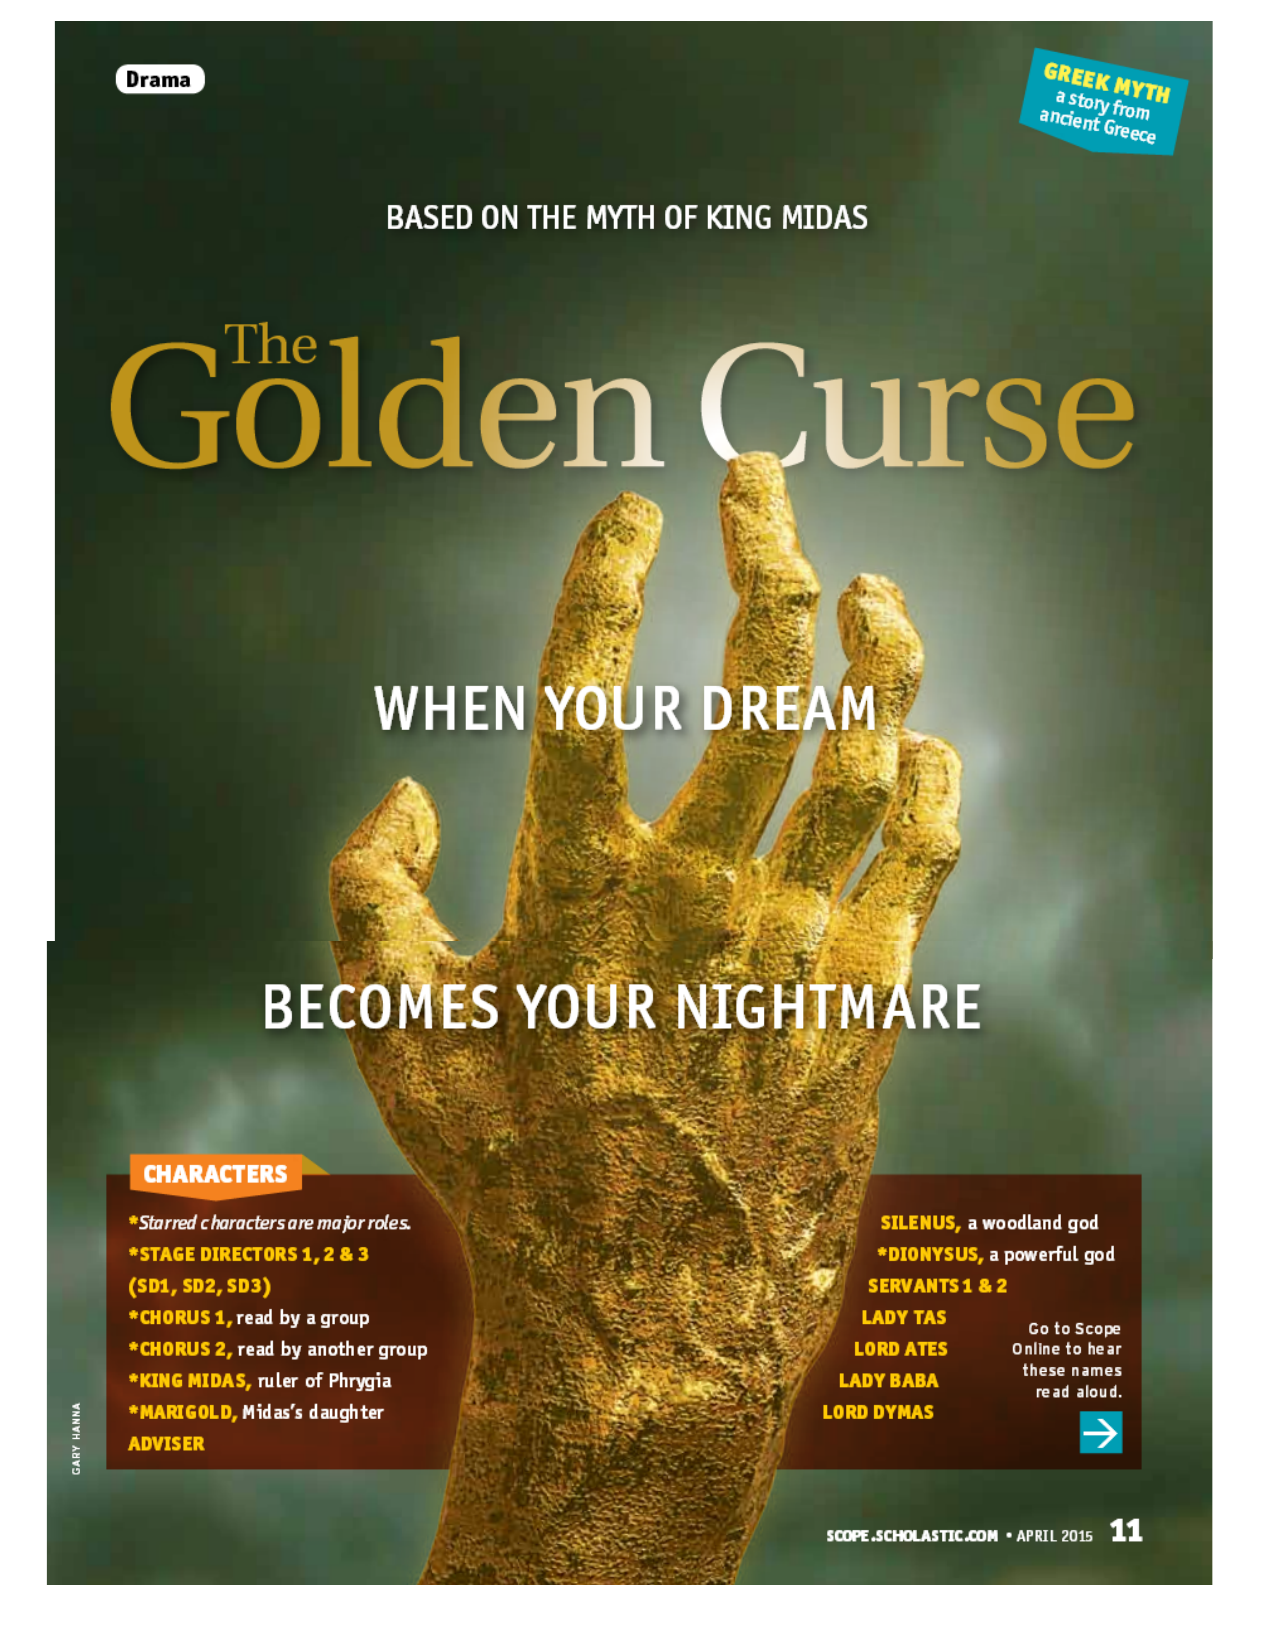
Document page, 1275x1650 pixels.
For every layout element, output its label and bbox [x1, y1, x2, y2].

picture [46, 21, 1213, 1585]
